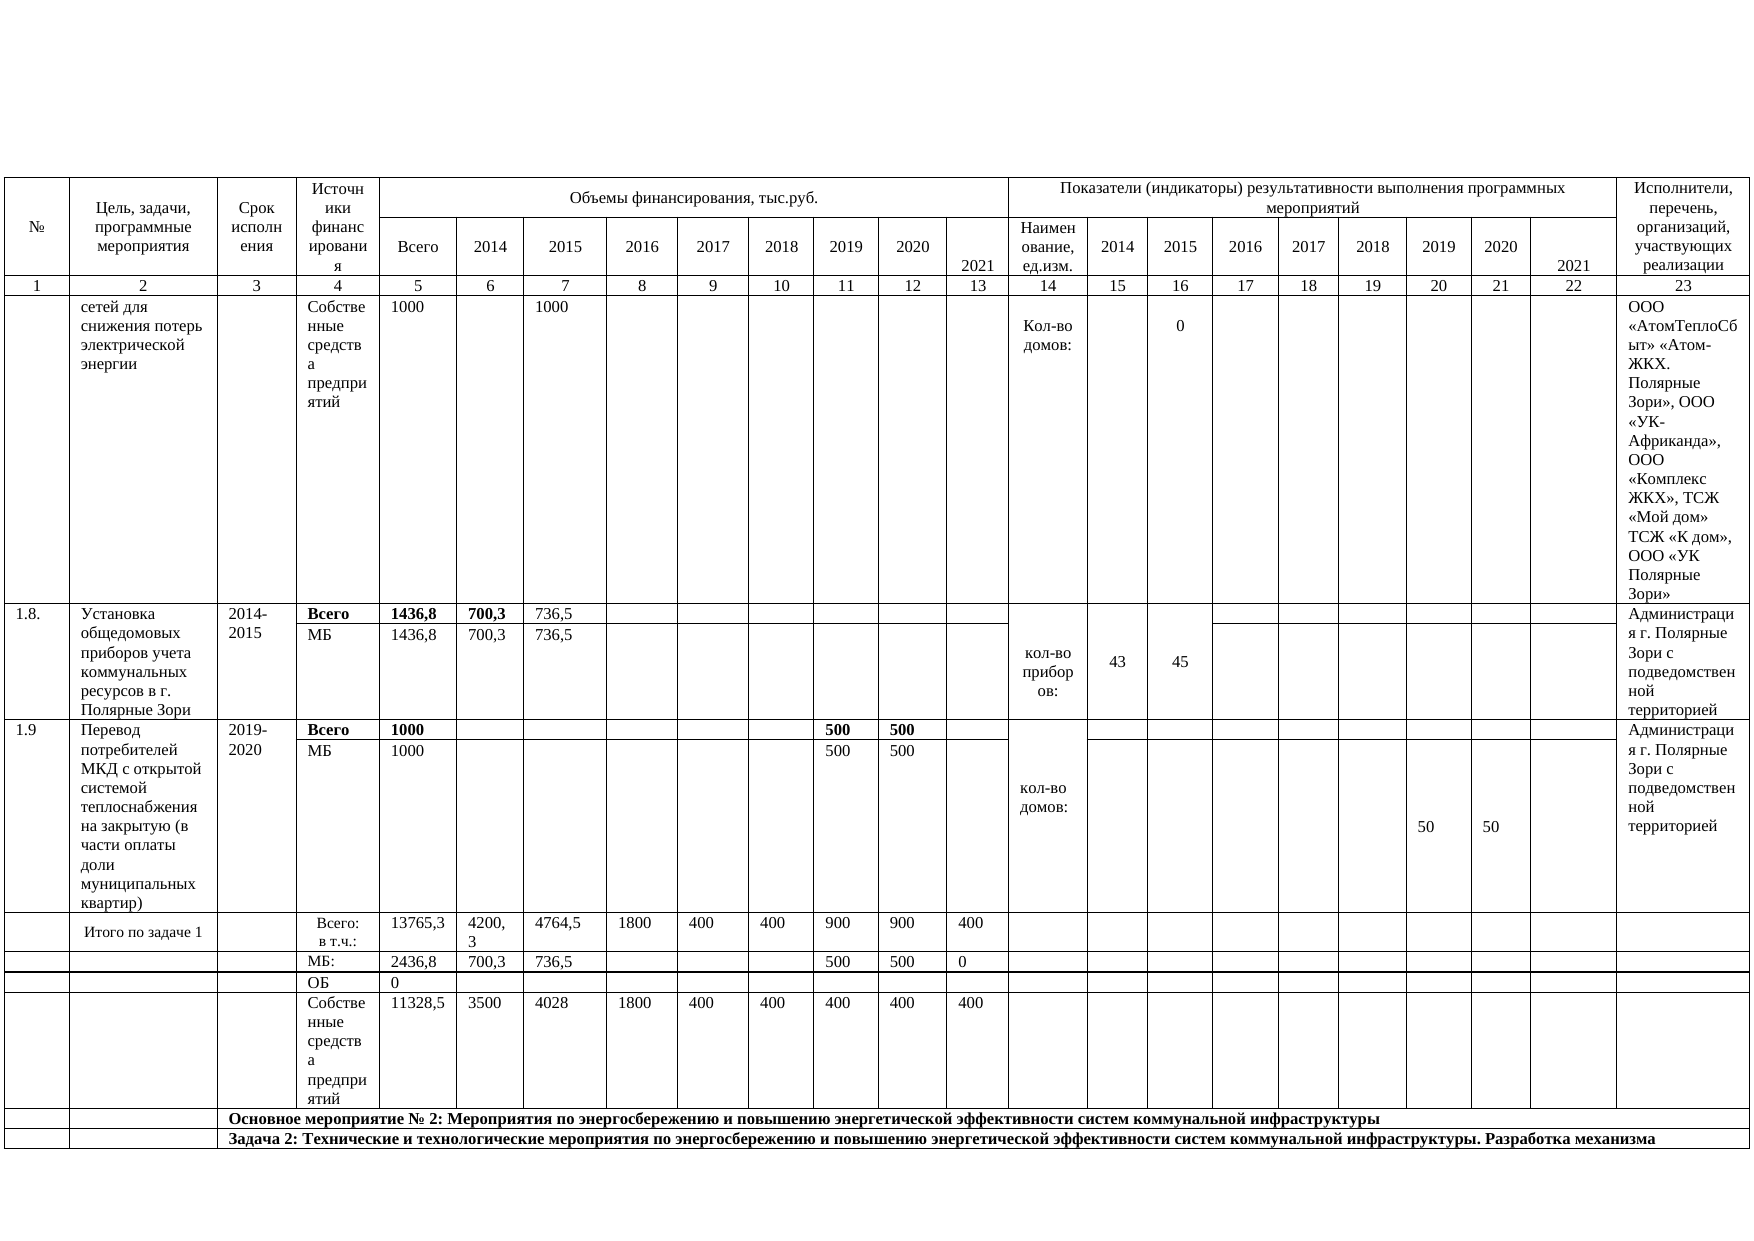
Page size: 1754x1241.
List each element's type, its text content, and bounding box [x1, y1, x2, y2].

table_cell [70, 993, 217, 1108]
table_cell [1407, 952, 1471, 971]
table_cell [1213, 973, 1278, 992]
table_cell [879, 296, 946, 603]
table_cell [1279, 296, 1338, 603]
table_cell [678, 604, 748, 623]
table_cell [1009, 952, 1087, 971]
table_cell [1407, 973, 1471, 992]
table_cell 2019 [1407, 218, 1471, 275]
table_cell 7 [524, 276, 606, 295]
table_cell [1617, 913, 1749, 951]
table_cell 400 [678, 993, 748, 1108]
table_cell [947, 624, 1008, 719]
table_cell 2015 [1148, 218, 1212, 275]
table_cell МБ [297, 740, 379, 912]
table_cell Установка общедомовых приборов учета коммунальных ресурсов в г. Полярные Зори [70, 604, 217, 719]
table_cell 500 [879, 952, 946, 971]
table_cell [457, 973, 523, 992]
table_cell Перевод потребителей МКД с открытой системой теплоснабжения на закрытую (в части оплаты доли муниципальных квартир) [70, 720, 217, 912]
table_cell [1531, 720, 1616, 739]
table_cell 1 [5, 276, 69, 295]
table_cell [947, 296, 1008, 603]
table_cell Основное мероприятие № 2: Мероприятия по энергосбережению и повышению энергетической эффективности систем коммунальной инфраструктуры [218, 1109, 1749, 1128]
table_cell [1531, 952, 1616, 971]
table_cell 2016 [607, 218, 677, 275]
table_cell [1339, 952, 1406, 971]
table_cell [1088, 740, 1147, 912]
table_cell [1339, 973, 1406, 992]
table_cell [5, 952, 69, 971]
table_cell ОБ [297, 973, 379, 992]
table_cell [678, 624, 748, 719]
table_cell 14 [1009, 276, 1087, 295]
table_cell [678, 740, 748, 912]
table_cell [749, 624, 813, 719]
table_cell [1148, 993, 1212, 1108]
table_cell 500 [814, 720, 878, 739]
table_cell 400 [947, 993, 1008, 1108]
table_cell [1617, 973, 1749, 992]
table_cell Администрация г. Полярные Зори с подведомственной территорией [1617, 720, 1749, 912]
table_cell 3500 [457, 993, 523, 1108]
table_cell [1531, 993, 1616, 1108]
table_cell [947, 973, 1008, 992]
table_cell 4200,3 [457, 913, 523, 951]
table_cell 16 [1148, 276, 1212, 295]
table_cell [678, 296, 748, 603]
table_cell [1339, 993, 1406, 1108]
table_cell 15 [1088, 276, 1147, 295]
table_cell 500 [879, 740, 946, 912]
table_cell Итого по задаче 1 [70, 913, 217, 951]
table_cell 2018 [1339, 218, 1406, 275]
table_cell [749, 973, 813, 992]
table_cell 2018 [749, 218, 813, 275]
table_cell [457, 720, 523, 739]
table_cell [1088, 973, 1147, 992]
table_cell [1531, 973, 1616, 992]
table_cell [1472, 604, 1530, 623]
table_cell [879, 973, 946, 992]
table_cell [218, 973, 296, 992]
table_cell [607, 296, 677, 603]
table_cell [1472, 952, 1530, 971]
table_cell 5 [380, 276, 456, 295]
table_header Показатели (индикаторы) результативности выполнения программных мероприятий [1009, 178, 1616, 217]
table_cell [1088, 993, 1147, 1108]
table_cell [1339, 624, 1406, 719]
table_cell 3 [218, 276, 296, 295]
table_cell [1009, 913, 1087, 951]
table_cell [1472, 913, 1530, 951]
table_cell [1339, 296, 1406, 603]
table_cell 4028 [524, 993, 606, 1108]
table_cell 2017 [678, 218, 748, 275]
table_cell [749, 952, 813, 971]
table_cell [1213, 913, 1278, 951]
table_cell 2014 [1088, 218, 1147, 275]
table_cell 500 [814, 952, 878, 971]
table_cell 1000 [380, 740, 456, 912]
table_cell [70, 973, 217, 992]
table_cell 1.8. [5, 604, 69, 719]
table_cell [1531, 624, 1616, 719]
table_cell [678, 720, 748, 739]
table_cell [1407, 624, 1471, 719]
table_cell [814, 604, 878, 623]
table_cell [5, 913, 69, 951]
table_cell [1339, 604, 1406, 623]
table_cell 2021 [947, 218, 1008, 275]
table_cell [749, 604, 813, 623]
table_header № [5, 178, 69, 275]
table_cell Всего [297, 720, 379, 739]
table_cell 19 [1339, 276, 1406, 295]
table_cell [1279, 993, 1338, 1108]
table_header Срок исполнения [218, 178, 296, 275]
table_cell 50 [1472, 740, 1530, 912]
table_cell [749, 740, 813, 912]
table_cell [607, 973, 677, 992]
table_cell [457, 296, 523, 603]
table_cell [879, 604, 946, 623]
table_cell Собственные средства предприятий [297, 296, 379, 603]
table_cell [70, 952, 217, 971]
table_cell [1148, 913, 1212, 951]
table_cell [1213, 604, 1278, 623]
table_header Цель, задачи, программные мероприятия [70, 178, 217, 275]
table_cell [1088, 952, 1147, 971]
table_cell 1800 [607, 993, 677, 1108]
table_cell 1436,8 [380, 604, 456, 623]
table_cell Всего [380, 218, 456, 275]
table_cell [1472, 993, 1530, 1108]
table_cell 2015 [524, 218, 606, 275]
table_cell [947, 740, 1008, 912]
table_cell [814, 973, 878, 992]
table_cell [524, 740, 606, 912]
table_cell [1088, 913, 1147, 951]
table_cell 4764,5 [524, 913, 606, 951]
table_cell [814, 624, 878, 719]
table_cell 2436,8 [380, 952, 456, 971]
table_cell [1148, 720, 1212, 739]
table_cell 1000 [524, 296, 606, 603]
table_cell [5, 1109, 69, 1128]
table_cell [1213, 296, 1278, 603]
table_cell [1148, 973, 1212, 992]
table_cell 4 [297, 276, 379, 295]
table_cell [70, 1109, 217, 1128]
table_cell 1800 [607, 913, 677, 951]
table_cell 400 [678, 913, 748, 951]
table_cell 400 [947, 913, 1008, 951]
table_cell [1339, 720, 1406, 739]
table_cell 2020 [879, 218, 946, 275]
table_cell [1617, 952, 1749, 971]
table_cell 10 [749, 276, 813, 295]
table_cell [1407, 720, 1471, 739]
table_cell 0 [947, 952, 1008, 971]
table_cell [1148, 952, 1212, 971]
table_cell [1472, 720, 1530, 739]
table_cell [1088, 296, 1147, 603]
table_cell 1.9 [5, 720, 69, 912]
table_cell [1531, 913, 1616, 951]
table_cell [607, 624, 677, 719]
table_cell 1000 [380, 720, 456, 739]
table_cell МБ: [297, 952, 379, 971]
table_cell 400 [749, 913, 813, 951]
table_cell [1279, 740, 1338, 912]
table_header Источники финансирования [297, 178, 379, 275]
table_header Исполнители, перечень, организаций, участвующих реализации программных мероприятий [1617, 178, 1749, 275]
table_cell [218, 913, 296, 951]
table_cell 11 [814, 276, 878, 295]
table_cell [607, 952, 677, 971]
table_cell [607, 740, 677, 912]
table_cell [749, 720, 813, 739]
table_cell [1339, 913, 1406, 951]
table_cell [5, 1129, 69, 1148]
table_cell 2020 [1472, 218, 1530, 275]
table_cell [1279, 952, 1338, 971]
table_cell [1407, 913, 1471, 951]
table_cell [947, 720, 1008, 739]
table_cell [524, 720, 606, 739]
table_header Объемы финансирования, тыс.руб. [380, 178, 1008, 217]
table_cell [1407, 296, 1471, 603]
table_cell 0 [1148, 296, 1212, 603]
table_cell [678, 952, 748, 971]
table_cell 900 [814, 913, 878, 951]
table_cell 2014 [457, 218, 523, 275]
table_cell [1279, 604, 1338, 623]
table_cell [218, 952, 296, 971]
table_cell 45 [1148, 604, 1212, 719]
table_cell 2019 [814, 218, 878, 275]
table_cell 2 [70, 276, 217, 295]
table_cell 2021 [1531, 218, 1616, 275]
table_cell 17 [1213, 276, 1278, 295]
table_cell [5, 993, 69, 1108]
table_cell 18 [1279, 276, 1338, 295]
table_cell МБ [297, 624, 379, 719]
table_cell 900 [879, 913, 946, 951]
table_cell [1279, 624, 1338, 719]
table_cell [1213, 740, 1278, 912]
table_cell [1148, 740, 1212, 912]
table_cell 736,5 [524, 952, 606, 971]
table_cell [1213, 624, 1278, 719]
table_cell 400 [749, 993, 813, 1108]
table_cell 22 [1531, 276, 1616, 295]
table_cell 11328,5 [380, 993, 456, 1108]
table_cell [1617, 993, 1749, 1108]
table_cell 500 [814, 740, 878, 912]
table_cell 20 [1407, 276, 1471, 295]
table_cell 400 [814, 993, 878, 1108]
table_cell [1213, 952, 1278, 971]
table_cell [607, 720, 677, 739]
table_cell 1000 [380, 296, 456, 603]
table_cell [1531, 296, 1616, 603]
table_cell [678, 973, 748, 992]
table_cell 700,3 [457, 624, 523, 719]
table_cell [1472, 296, 1530, 603]
table_cell 2016 [1213, 218, 1278, 275]
table_cell 12 [879, 276, 946, 295]
table_cell [607, 604, 677, 623]
table_cell Наименование, ед.изм. [1009, 218, 1087, 275]
table_cell [1088, 720, 1147, 739]
table_cell [1472, 624, 1530, 719]
table_cell 2017 [1279, 218, 1338, 275]
table_cell [1531, 604, 1616, 623]
table_cell [1472, 973, 1530, 992]
table_cell 1436,8 [380, 624, 456, 719]
table_cell [1279, 720, 1338, 739]
table_cell 736,5 [524, 604, 606, 623]
table_cell Всего [297, 604, 379, 623]
table_cell [524, 973, 606, 992]
table_cell 2019-2020 [218, 720, 296, 912]
table_cell 2014-2015 [218, 604, 296, 719]
table_cell 8 [607, 276, 677, 295]
table_cell 700,3 [457, 952, 523, 971]
table_cell [1407, 993, 1471, 1108]
table_cell 500 [879, 720, 946, 739]
table_cell [879, 624, 946, 719]
table_cell Собственные средства предприятий [297, 993, 379, 1108]
table_cell [1009, 973, 1087, 992]
table_cell [70, 1129, 217, 1148]
table_cell 400 [879, 993, 946, 1108]
table_cell [218, 993, 296, 1108]
table_cell [457, 740, 523, 912]
table_cell [1279, 973, 1338, 992]
table_cell [947, 604, 1008, 623]
table_cell кол-во приборов: [1009, 604, 1087, 719]
table_cell 6 [457, 276, 523, 295]
table_cell 50 [1407, 740, 1471, 912]
table_cell 43 [1088, 604, 1147, 719]
table_cell 23 [1617, 276, 1749, 295]
table_cell Администрация г. Полярные Зори с подведомственной территорией [1617, 604, 1749, 719]
table_cell 13765,3 [380, 913, 456, 951]
table_cell [1009, 993, 1087, 1108]
table_cell [1531, 740, 1616, 912]
table_cell [5, 973, 69, 992]
table_cell [749, 296, 813, 603]
table_cell 736,5 [524, 624, 606, 719]
table_cell [1213, 993, 1278, 1108]
table_cell 0 [380, 973, 456, 992]
table_cell [1407, 604, 1471, 623]
table_cell [1279, 913, 1338, 951]
table_cell [814, 296, 878, 603]
table_cell [1339, 740, 1406, 912]
table_cell Всего: в т.ч.: [297, 913, 379, 951]
table_cell кол-во домов: [1009, 720, 1087, 912]
table_cell 700,3 [457, 604, 523, 623]
table_cell [1213, 720, 1278, 739]
table_cell 9 [678, 276, 748, 295]
table_cell 21 [1472, 276, 1530, 295]
table_cell 13 [947, 276, 1008, 295]
